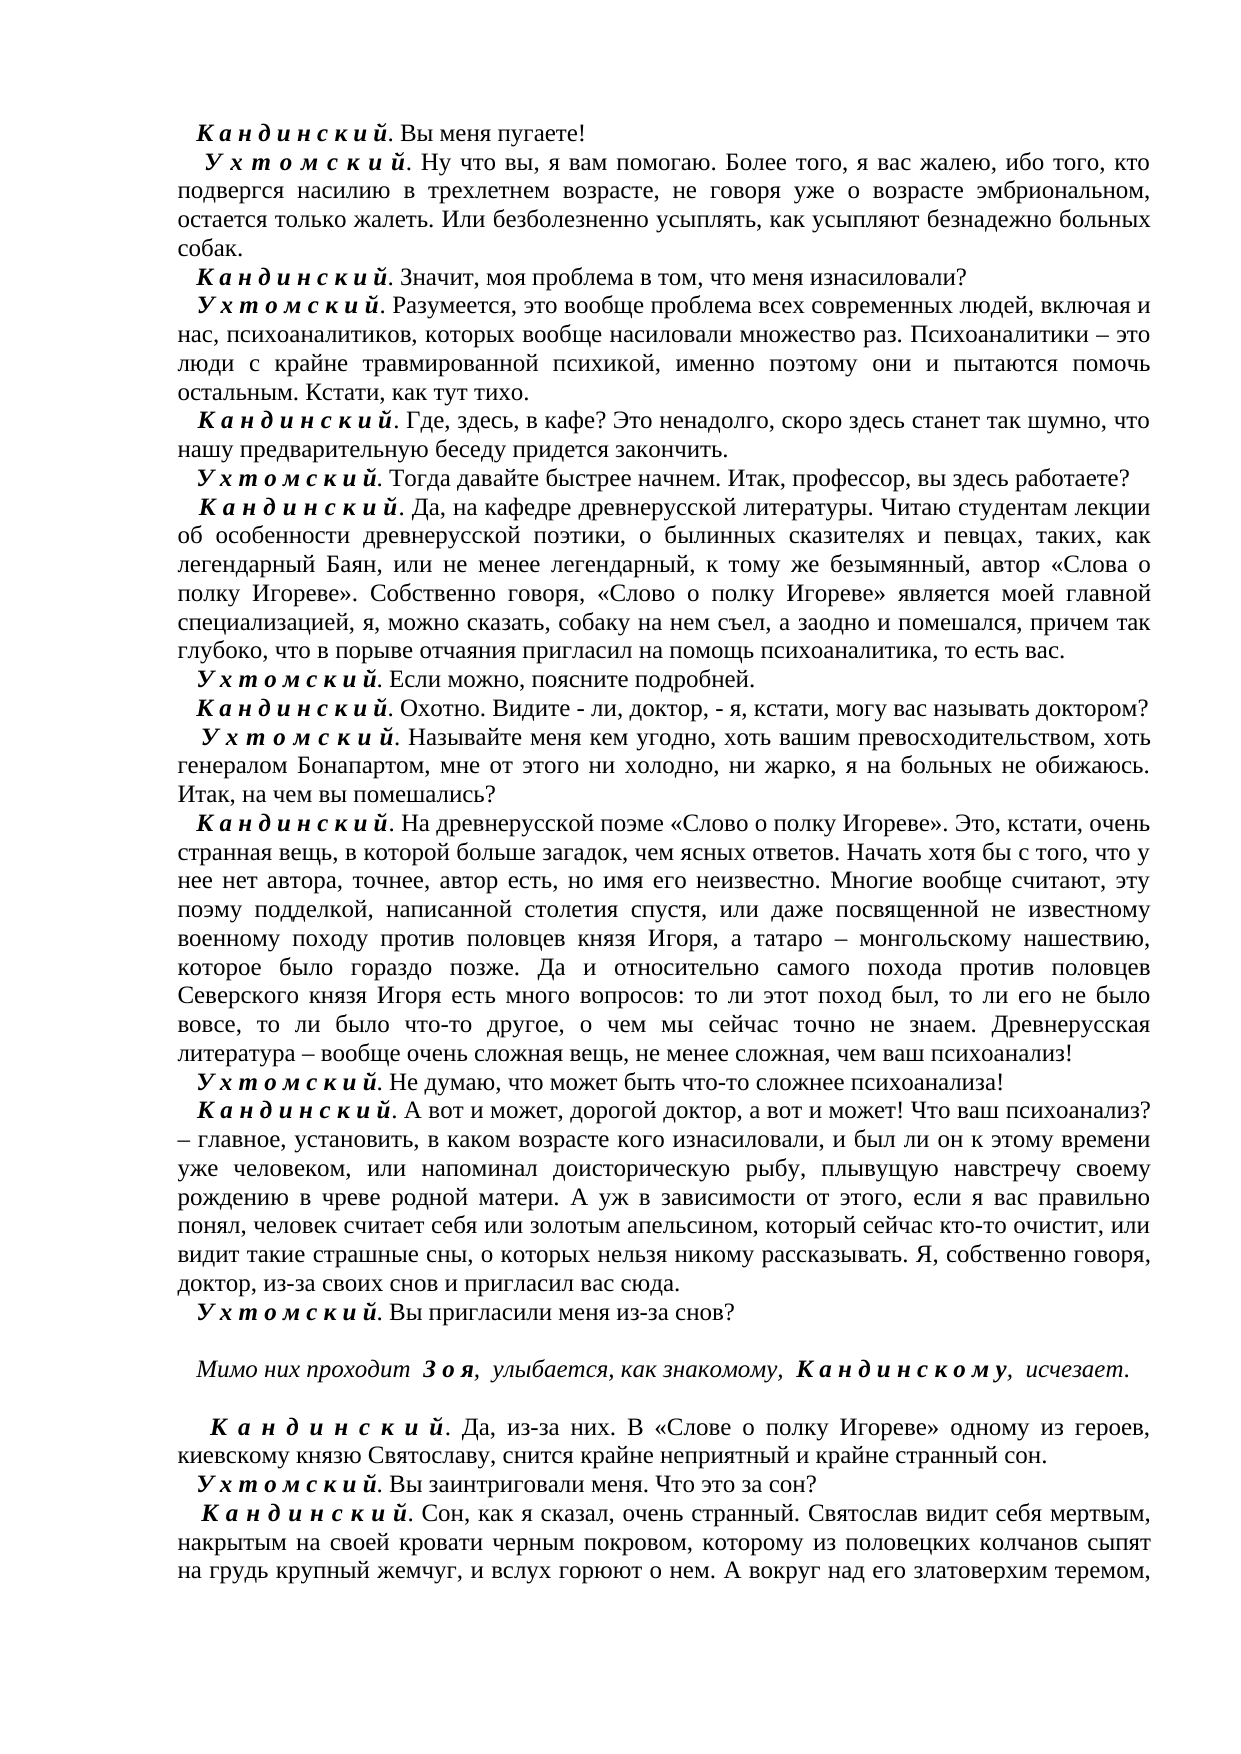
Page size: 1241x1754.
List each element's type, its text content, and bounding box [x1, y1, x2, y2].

text У х т о м с к и й. Разумеется, это вообще проблема всех современных людей, включая и нас, психоаналитиков, которых вообще насиловали множество раз. Психоаналитики – это люди с крайне травмированной психикой, именно поэтому они и пытаются помочь остальным. Кстати, как тут тихо. [177, 291, 1152, 406]
text У х т о м с к и й. Не думаю, что может быть что-то сложнее психоанализа! [177, 1067, 1152, 1096]
text Мимо них проходит З о я, улыбается, как знакомому, К а н д и н с к о м у, исчезает. [177, 1354, 1152, 1383]
text К а н д и н с к и й. А вот и может, дорогой доктор, а вот и может! Что ваш психоанализ? – главное, установить, в каком возрасте кого изнасиловали, и был ли он к этому времени уже человеком, или напоминал доисторическую рыбу, плывущую навстречу своему рождению в чреве родной матери. А уж в зависимости от этого, если я вас правильно понял, человек считает себя или золотым апельсином, который сейчас кто-то очистит, или видит такие страшные сны, о которых нельзя никому рассказывать. Я, собственно говоря, доктор, из-за своих снов и пригласил вас сюда. [177, 1096, 1152, 1297]
text К а н д и н с к и й. Да, на кафедре древнерусской литературы. Читаю студентам лекции об особенности древнерусской поэтики, о былинных сказителях и певцах, таких, как легендарный Баян, или не менее легендарный, к тому же безымянный, автор «Слова о полку Игореве». Собственно говоря, «Слово о полку Игореве» является моей главной специализацией, я, можно сказать, собаку на нем съел, а заодно и помешался, причем так глубоко, что в порыве отчаяния пригласил на помощь психоаналитика, то есть вас. [177, 492, 1152, 664]
text К а н д и н с к и й. На древнерусской поэме «Слово о полку Игореве». Это, кстати, очень странная вещь, в которой больше загадок, чем ясных ответов. Начать хотя бы с того, что у нее нет автора, точнее, автор есть, но имя его неизвестно. Многие вообще считают, эту поэму подделкой, написанной столетия спустя, или даже посвященной не известному военному походу против половцев князя Игоря, а татаро – монгольскому нашествию, которое было гораздо позже. Да и относительно самого похода против половцев Северского князя Игоря есть много вопросов: то ли этот поход был, то ли его не было вовсе, то ли было что-то другое, о чем мы сейчас точно не знаем. Древнерусская литература – вообще очень сложная вещь, не менее сложная, чем ваш психоанализ! [177, 808, 1152, 1067]
text У х т о м с к и й. Вы пригласили меня из-за снов? [177, 1297, 1152, 1326]
text К а н д и н с к и й. Значит, моя проблема в том, что меня изнасиловали? [177, 262, 1152, 291]
text У х т о м с к и й. Называйте меня кем угодно, хоть вашим превосходительством, хоть генералом Бонапартом, мне от этого ни холодно, ни жарко, я на больных не обижаюсь. Итак, на чем вы помешались? [177, 722, 1152, 808]
text У х т о м с к и й. Тогда давайте быстрее начнем. Итак, профессор, вы здесь работаете? [177, 463, 1152, 492]
text У х т о м с к и й. Ну что вы, я вам помогаю. Более того, я вас жалею, ибо того, кто подвергся насилию в трехлетнем возрасте, не говоря уже о возрасте эмбриональном, остается только жалеть. Или безболезненно усыплять, как усыпляют безнадежно больных собак. [177, 147, 1152, 262]
text К а н д и н с к и й. Охотно. Видите - ли, доктор, - я, кстати, могу вас называть доктором? [177, 693, 1152, 722]
text К а н д и н с к и й. Да, из-за них. В «Слове о полку Игореве» одному из героев, киевскому князю Святославу, снится крайне неприятный и крайне странный сон. [177, 1412, 1152, 1469]
text У х т о м с к и й. Вы заинтриговали меня. Что это за сон? [177, 1469, 1152, 1498]
text К а н д и н с к и й. Где, здесь, в кафе? Это ненадолго, скоро здесь станет так шумно, что нашу предварительную беседу придется закончить. [177, 406, 1152, 463]
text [177, 1498, 1152, 1584]
text К а н д и н с к и й. Вы меня пугаете! [177, 118, 1152, 147]
text У х т о м с к и й. Если можно, поясните подробней. [177, 664, 1152, 693]
